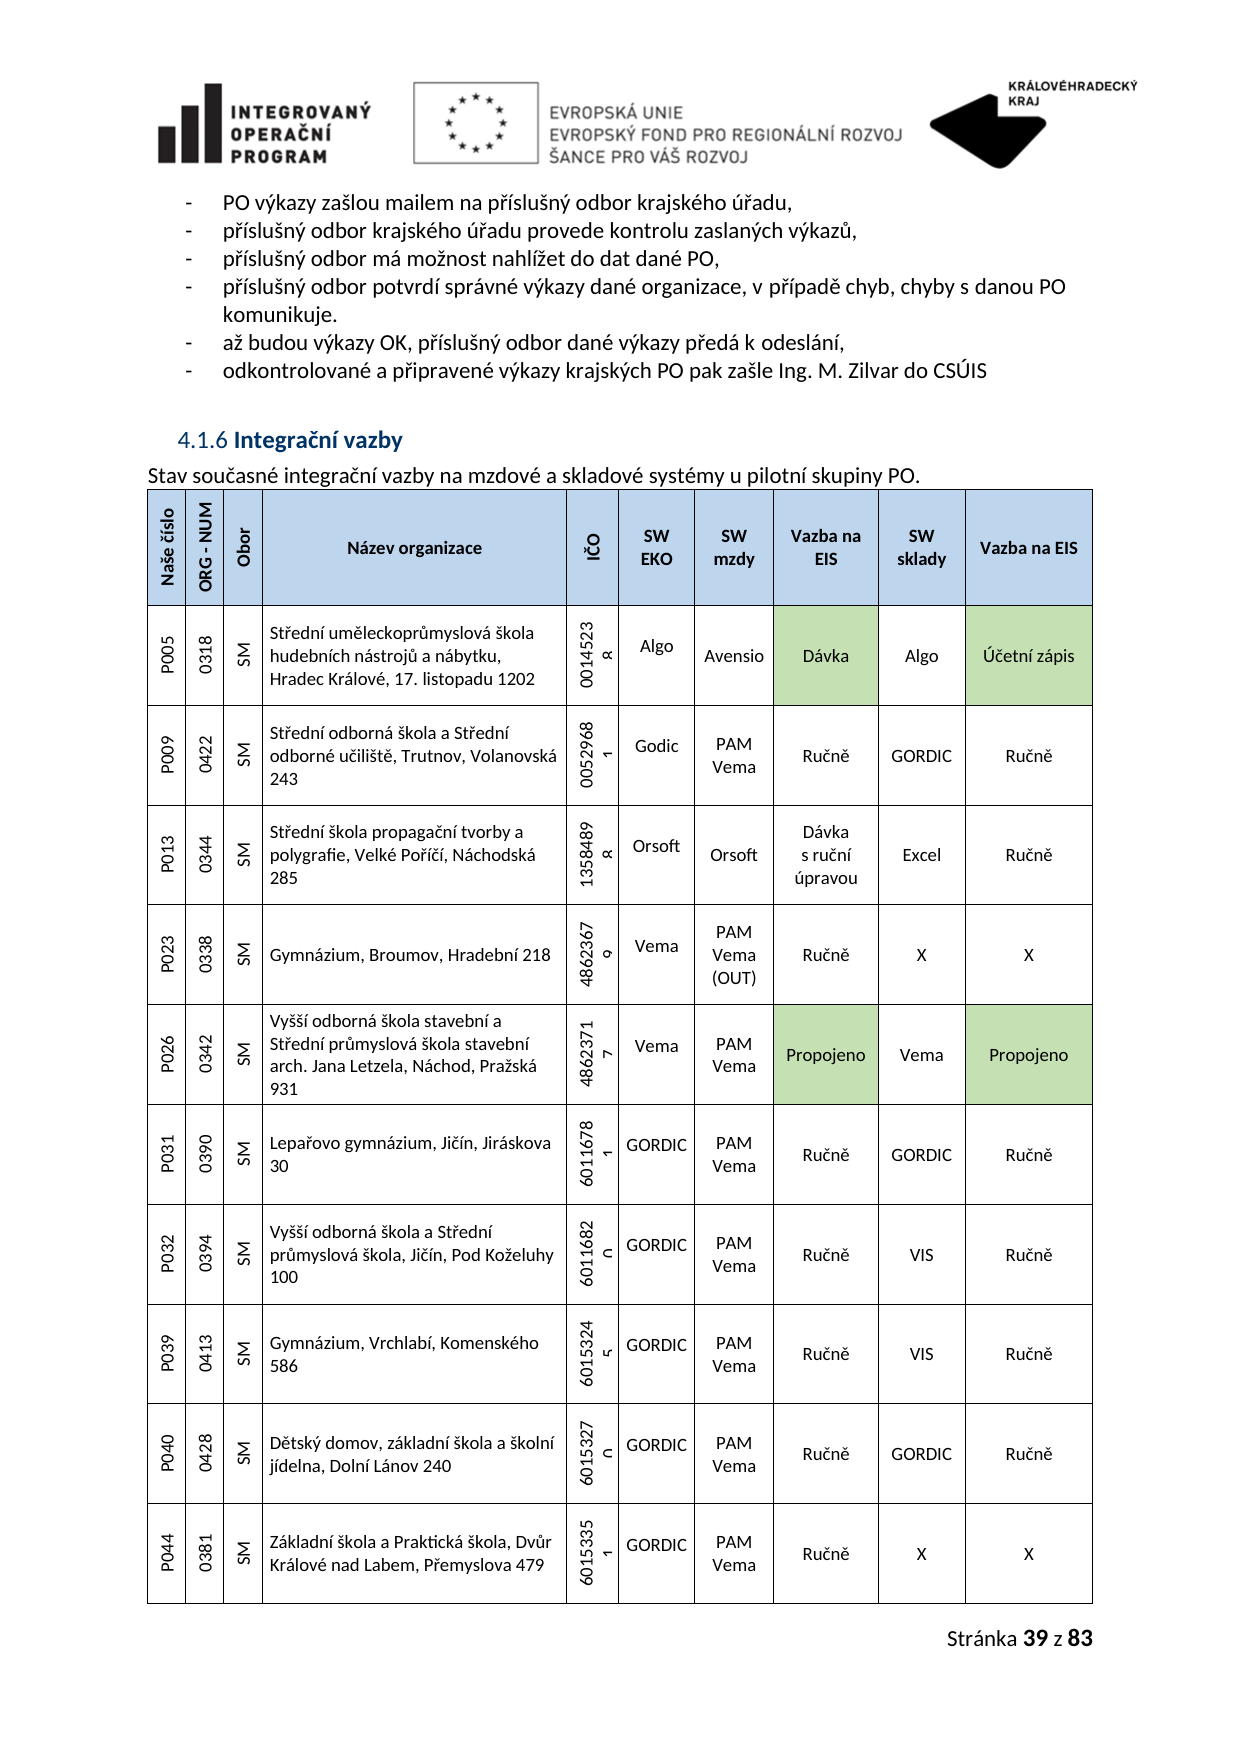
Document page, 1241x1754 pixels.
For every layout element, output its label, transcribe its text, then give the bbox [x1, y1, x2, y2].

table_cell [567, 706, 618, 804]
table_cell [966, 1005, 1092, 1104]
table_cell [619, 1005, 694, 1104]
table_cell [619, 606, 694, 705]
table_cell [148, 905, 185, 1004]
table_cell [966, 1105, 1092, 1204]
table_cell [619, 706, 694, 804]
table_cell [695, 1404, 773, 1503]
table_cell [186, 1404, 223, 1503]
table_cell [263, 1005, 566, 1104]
list příslušný odbor krajského úřadu provede kontrolu zaslaných výkazů, [185, 216, 1093, 244]
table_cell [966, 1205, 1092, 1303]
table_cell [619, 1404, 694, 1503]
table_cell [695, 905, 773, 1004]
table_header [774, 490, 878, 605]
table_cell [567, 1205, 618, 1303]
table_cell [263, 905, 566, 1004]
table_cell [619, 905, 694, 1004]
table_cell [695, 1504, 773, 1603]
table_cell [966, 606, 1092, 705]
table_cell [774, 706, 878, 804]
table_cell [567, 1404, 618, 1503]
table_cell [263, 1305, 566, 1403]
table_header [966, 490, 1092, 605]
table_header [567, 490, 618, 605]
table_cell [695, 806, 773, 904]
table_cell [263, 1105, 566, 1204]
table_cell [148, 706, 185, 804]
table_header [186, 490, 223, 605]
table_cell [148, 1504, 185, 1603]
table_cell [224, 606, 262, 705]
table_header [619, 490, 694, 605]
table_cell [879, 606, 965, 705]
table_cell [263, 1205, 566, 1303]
list příslušný odbor potvrdí správné výkazy dané organizace, v případě chyb, chyby s danou PO komunikuje. [185, 272, 1093, 328]
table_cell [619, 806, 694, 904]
list odkontrolované a připravené výkazy krajských PO pak zašle Ing. M. Zilvar do CSÚIS [185, 356, 1093, 384]
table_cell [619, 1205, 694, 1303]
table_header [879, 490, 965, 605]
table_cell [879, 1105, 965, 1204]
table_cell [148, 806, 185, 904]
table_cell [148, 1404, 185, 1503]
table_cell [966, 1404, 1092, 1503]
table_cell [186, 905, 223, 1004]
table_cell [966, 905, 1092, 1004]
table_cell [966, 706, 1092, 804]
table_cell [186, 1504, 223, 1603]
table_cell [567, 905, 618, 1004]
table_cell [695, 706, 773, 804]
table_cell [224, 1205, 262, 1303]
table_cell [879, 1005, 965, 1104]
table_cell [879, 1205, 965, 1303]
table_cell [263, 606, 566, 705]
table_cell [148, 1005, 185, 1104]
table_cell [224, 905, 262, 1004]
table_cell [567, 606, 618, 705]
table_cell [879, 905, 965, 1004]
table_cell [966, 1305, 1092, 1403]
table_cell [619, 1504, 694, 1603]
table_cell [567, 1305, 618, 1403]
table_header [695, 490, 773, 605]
list PO výkazy zašlou mailem na příslušný odbor krajského úřadu, [185, 188, 1093, 216]
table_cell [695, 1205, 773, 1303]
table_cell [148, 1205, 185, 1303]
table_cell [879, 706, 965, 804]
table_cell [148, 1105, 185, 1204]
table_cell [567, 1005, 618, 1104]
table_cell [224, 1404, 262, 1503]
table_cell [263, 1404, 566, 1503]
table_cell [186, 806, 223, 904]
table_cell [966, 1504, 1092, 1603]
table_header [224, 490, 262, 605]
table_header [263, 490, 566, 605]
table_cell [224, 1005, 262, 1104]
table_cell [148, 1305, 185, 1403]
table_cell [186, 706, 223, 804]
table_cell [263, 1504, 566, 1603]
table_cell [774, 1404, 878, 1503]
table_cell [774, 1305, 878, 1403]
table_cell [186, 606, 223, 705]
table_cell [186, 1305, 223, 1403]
list příslušný odbor má možnost nahlížet do dat dané PO, [185, 244, 1093, 272]
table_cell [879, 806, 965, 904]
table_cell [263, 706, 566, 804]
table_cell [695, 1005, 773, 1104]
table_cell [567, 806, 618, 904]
picture [147, 73, 1150, 188]
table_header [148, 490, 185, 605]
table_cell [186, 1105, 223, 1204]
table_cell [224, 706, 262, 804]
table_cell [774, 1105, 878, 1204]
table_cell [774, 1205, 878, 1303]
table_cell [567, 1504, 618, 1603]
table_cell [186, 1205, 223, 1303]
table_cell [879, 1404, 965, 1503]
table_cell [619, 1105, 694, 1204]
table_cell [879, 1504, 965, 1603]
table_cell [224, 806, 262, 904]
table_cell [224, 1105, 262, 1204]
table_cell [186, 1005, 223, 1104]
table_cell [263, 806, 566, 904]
subtitle Integrační vazby [177, 424, 1093, 455]
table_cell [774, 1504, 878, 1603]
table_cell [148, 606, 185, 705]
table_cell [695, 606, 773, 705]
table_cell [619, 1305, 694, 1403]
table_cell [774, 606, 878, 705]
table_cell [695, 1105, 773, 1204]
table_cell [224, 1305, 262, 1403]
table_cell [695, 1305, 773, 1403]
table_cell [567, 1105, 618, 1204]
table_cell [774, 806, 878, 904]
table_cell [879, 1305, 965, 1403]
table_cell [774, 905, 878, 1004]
text Stav současné integrační vazby na mzdové a skladové systémy u pilotní skupiny PO. [148, 461, 1093, 489]
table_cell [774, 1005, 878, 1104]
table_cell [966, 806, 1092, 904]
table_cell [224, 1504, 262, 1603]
list až budou výkazy OK, příslušný odbor dané výkazy předá k odeslání, [185, 328, 1093, 356]
